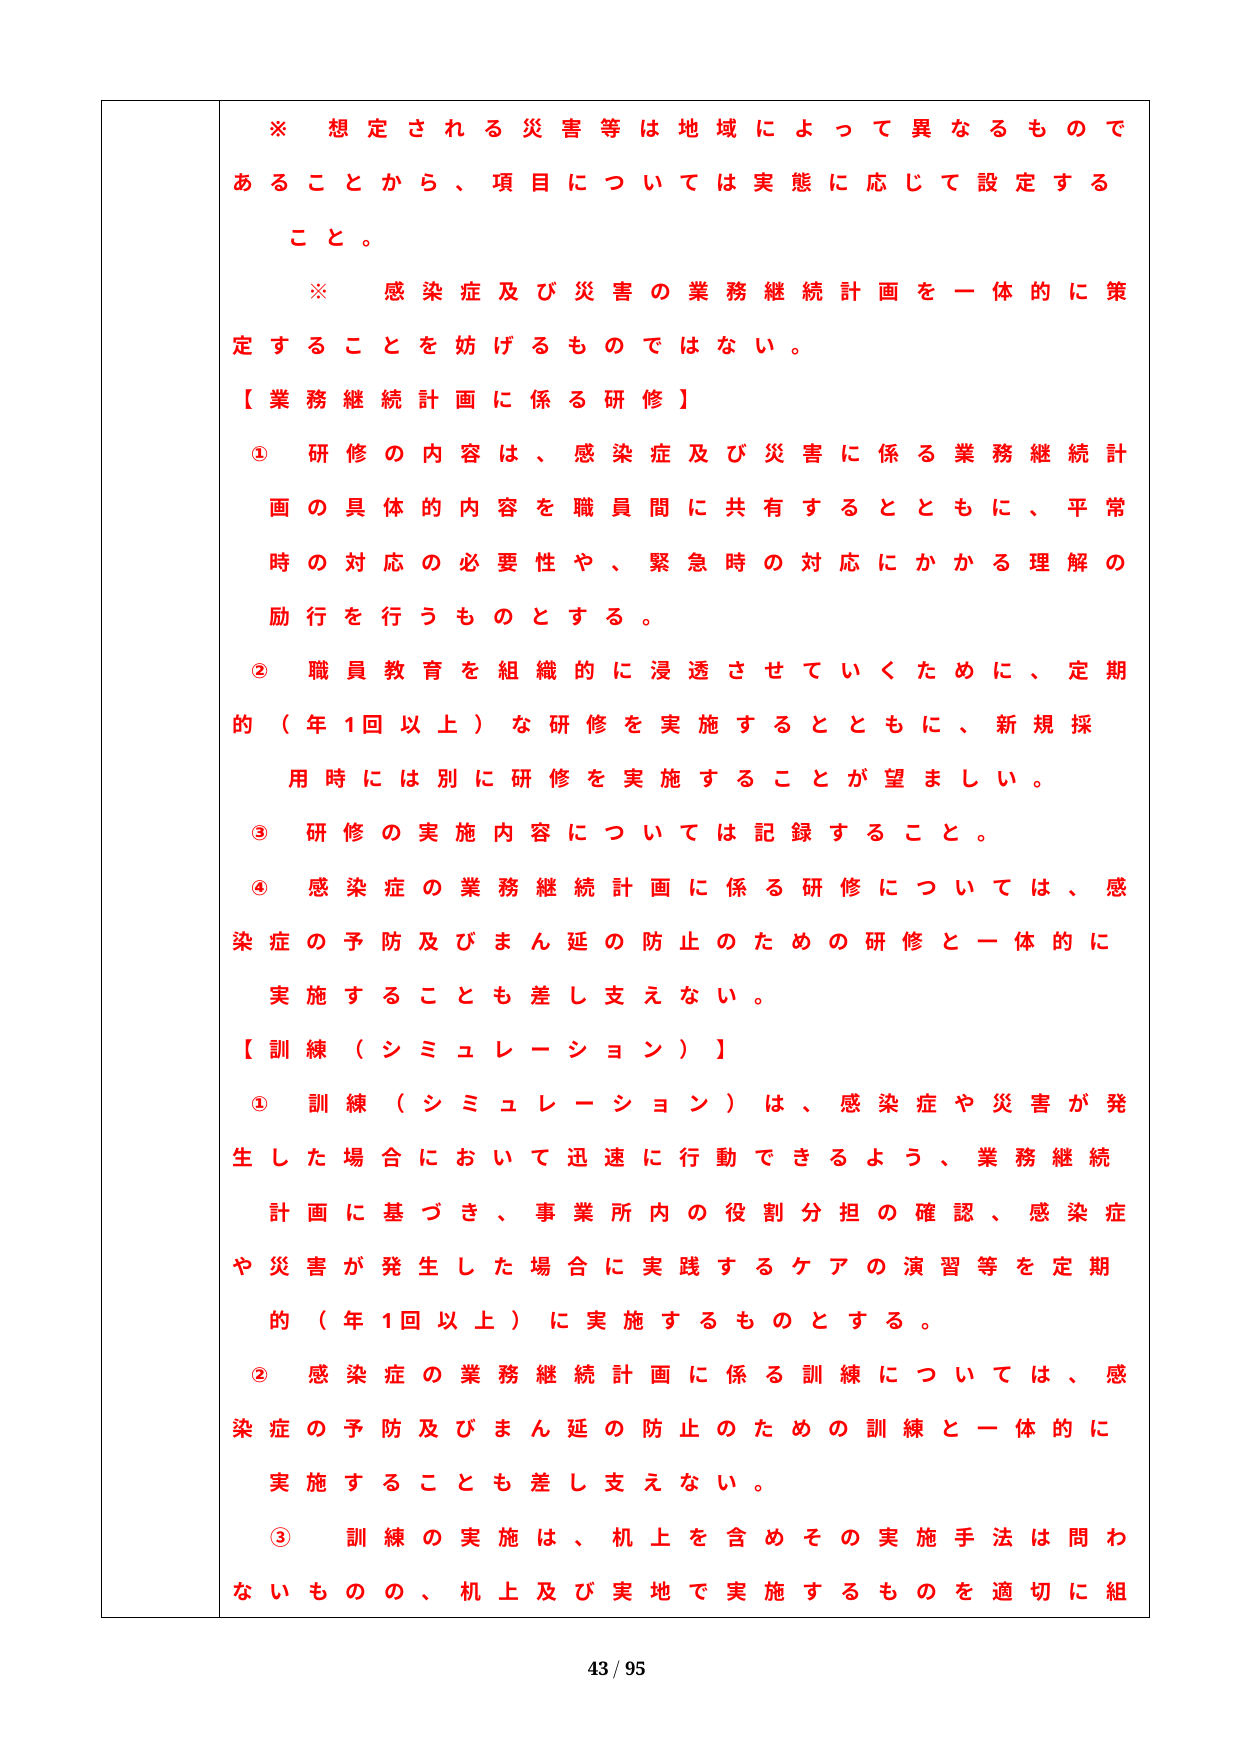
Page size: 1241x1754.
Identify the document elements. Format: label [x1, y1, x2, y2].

table_cell [220, 101, 1149, 1617]
